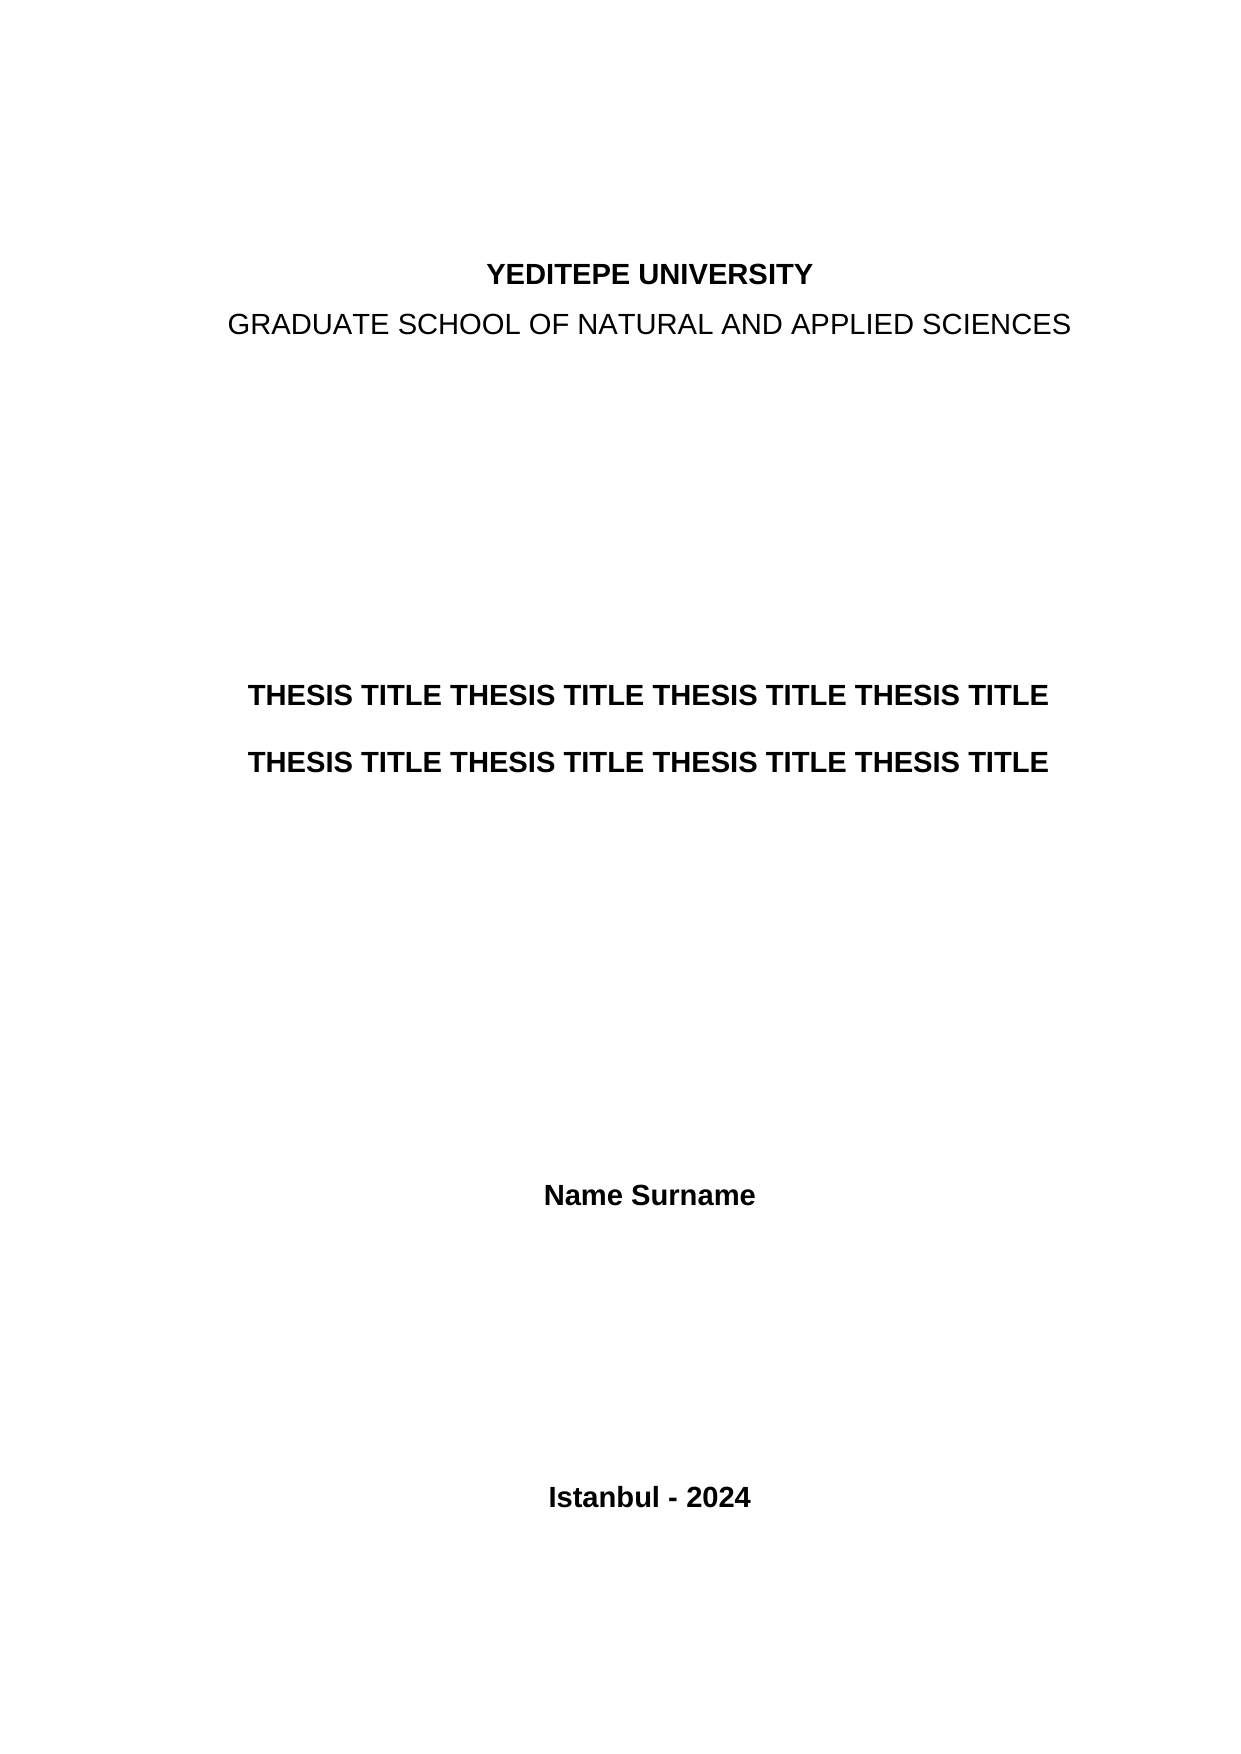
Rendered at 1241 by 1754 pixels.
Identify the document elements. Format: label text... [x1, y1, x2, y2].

table_header THESIS TITLE THESIS TITLE THESIS TITLE THESIS TITLE THESIS TITLE THESIS TITLE THESIS TITLE THESIS TITLE [207, 660, 1091, 826]
text YEDITEPE UNIVERSITY [207, 257, 1092, 291]
text Istanbul - 2024 [207, 1480, 1092, 1513]
text Name Surname [207, 1178, 1092, 1212]
